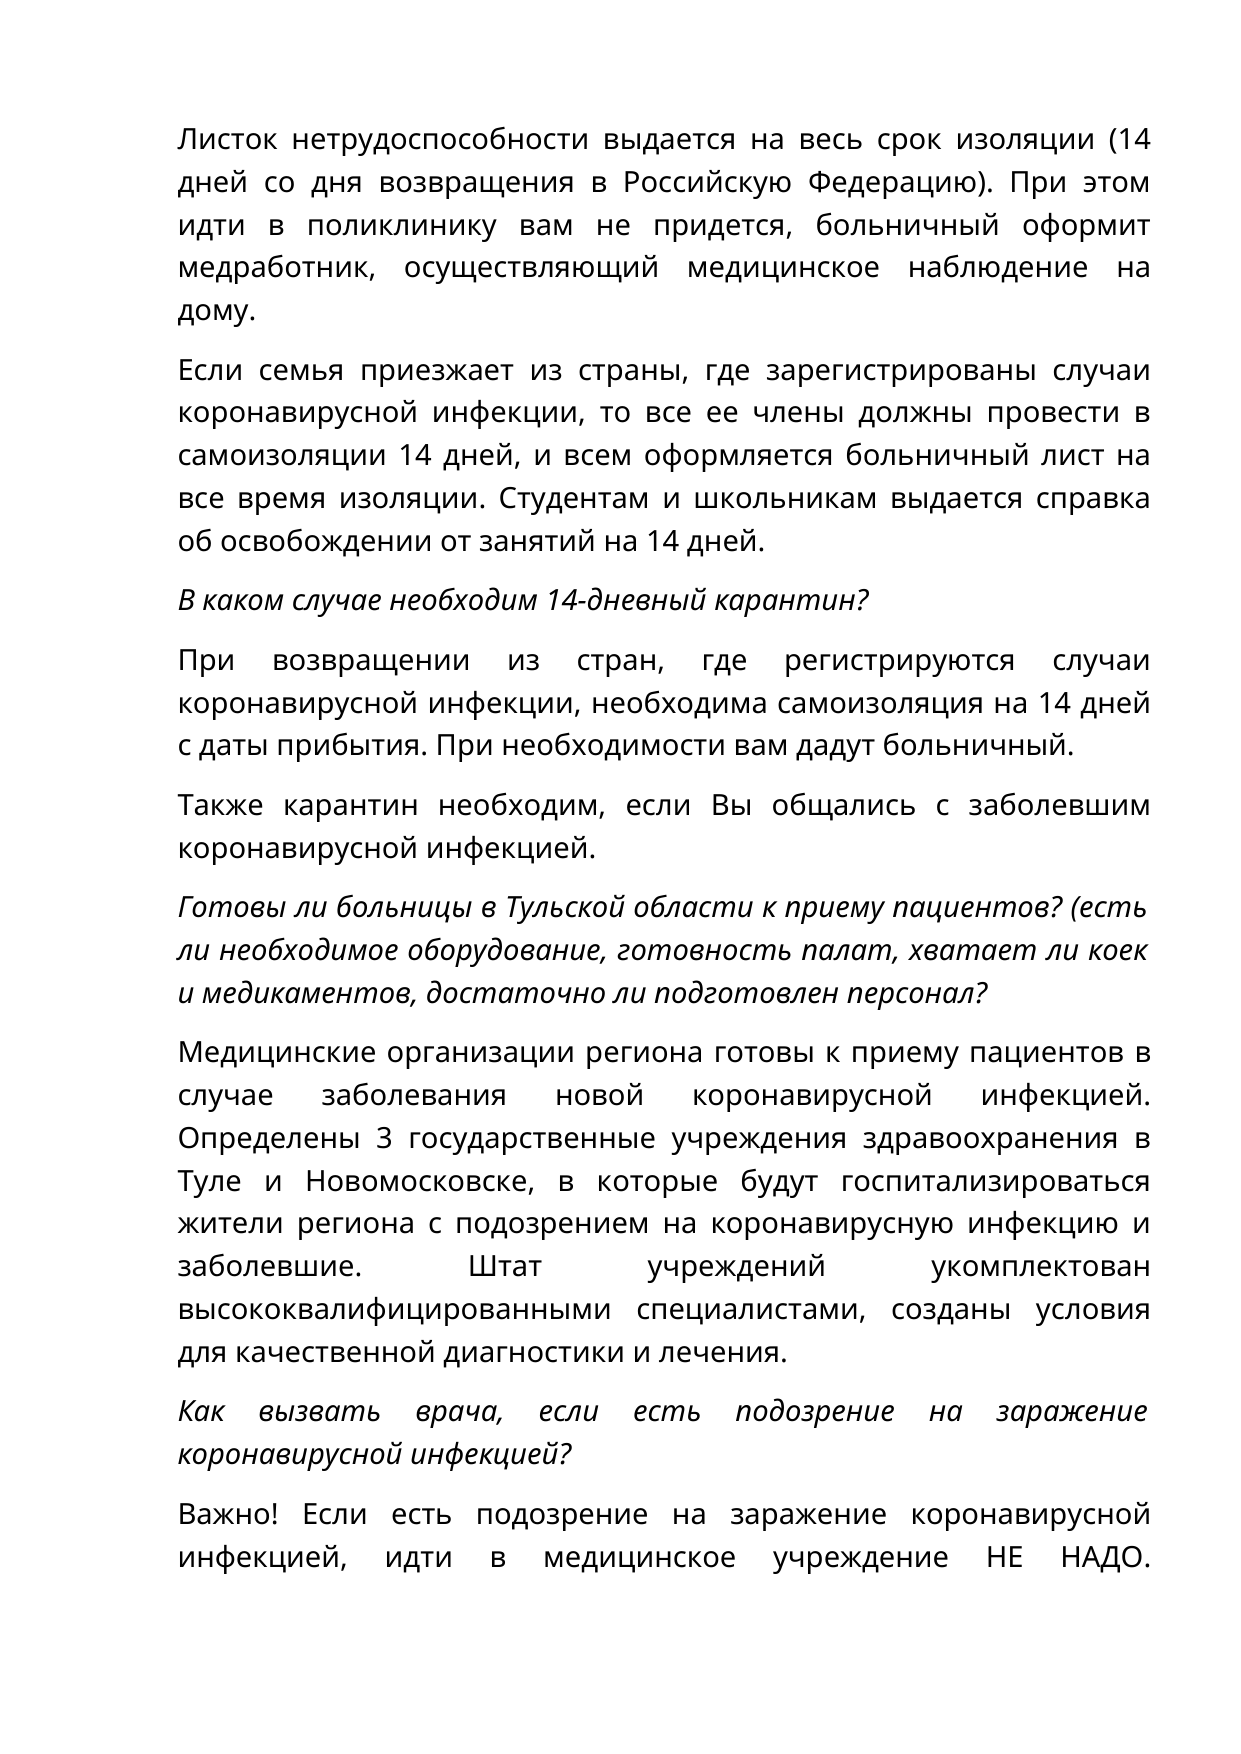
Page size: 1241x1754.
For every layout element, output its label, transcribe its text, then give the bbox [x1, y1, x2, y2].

text Листок нетрудоспособности выдается на весь срок изоляции (14 дней со дня возвращения в Российскую Федерацию). При этом идти в поликлинику вам не придется, больничный оформит медработник, осуществляющий медицинское наблюдение на дому. [177, 118, 1152, 329]
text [177, 1493, 1152, 1576]
text Как вызвать врача, если есть подозрение на заражение коронавирусной инфекцией? [177, 1391, 1152, 1473]
text При возвращении из стран, где регистрируются случаи коронавирусной инфекции, необходима самоизоляция на 14 дней с даты прибытия. При необходимости вам дадут больничный. [177, 639, 1152, 764]
text В каком случае необходим 14-дневный карантин? [177, 579, 1152, 619]
text Также карантин необходим, если Вы общались с заболевшим коронавирусной инфекцией. [177, 784, 1152, 867]
text Если семья приезжает из страны, где зарегистрированы случаи коронавирусной инфекции, то все ее члены должны провести в самоизоляции 14 дней, и всем оформляется больничный лист на все время изоляции. Студентам и школьникам выдается справка об освобождении от занятий на 14 дней. [177, 349, 1152, 560]
text Медицинские организации региона готовы к приему пациентов в случае заболевания новой коронавирусной инфекцией. Определены 3 государственные учреждения здравоохранения в Туле и Новомосковске, в которые будут госпитализироваться жители региона с подозрением на коронавирусную инфекцию и заболевшие. Штат учреждений укомплектован высококвалифицированными специалистами, созданы условия для качественной диагностики и лечения. [177, 1032, 1152, 1371]
text Готовы ли больницы в Тульской области к приему пациентов? (есть ли необходимое оборудование, готовность палат, хватает ли коек и медикаментов, достаточно ли подготовлен персонал? [177, 886, 1152, 1012]
